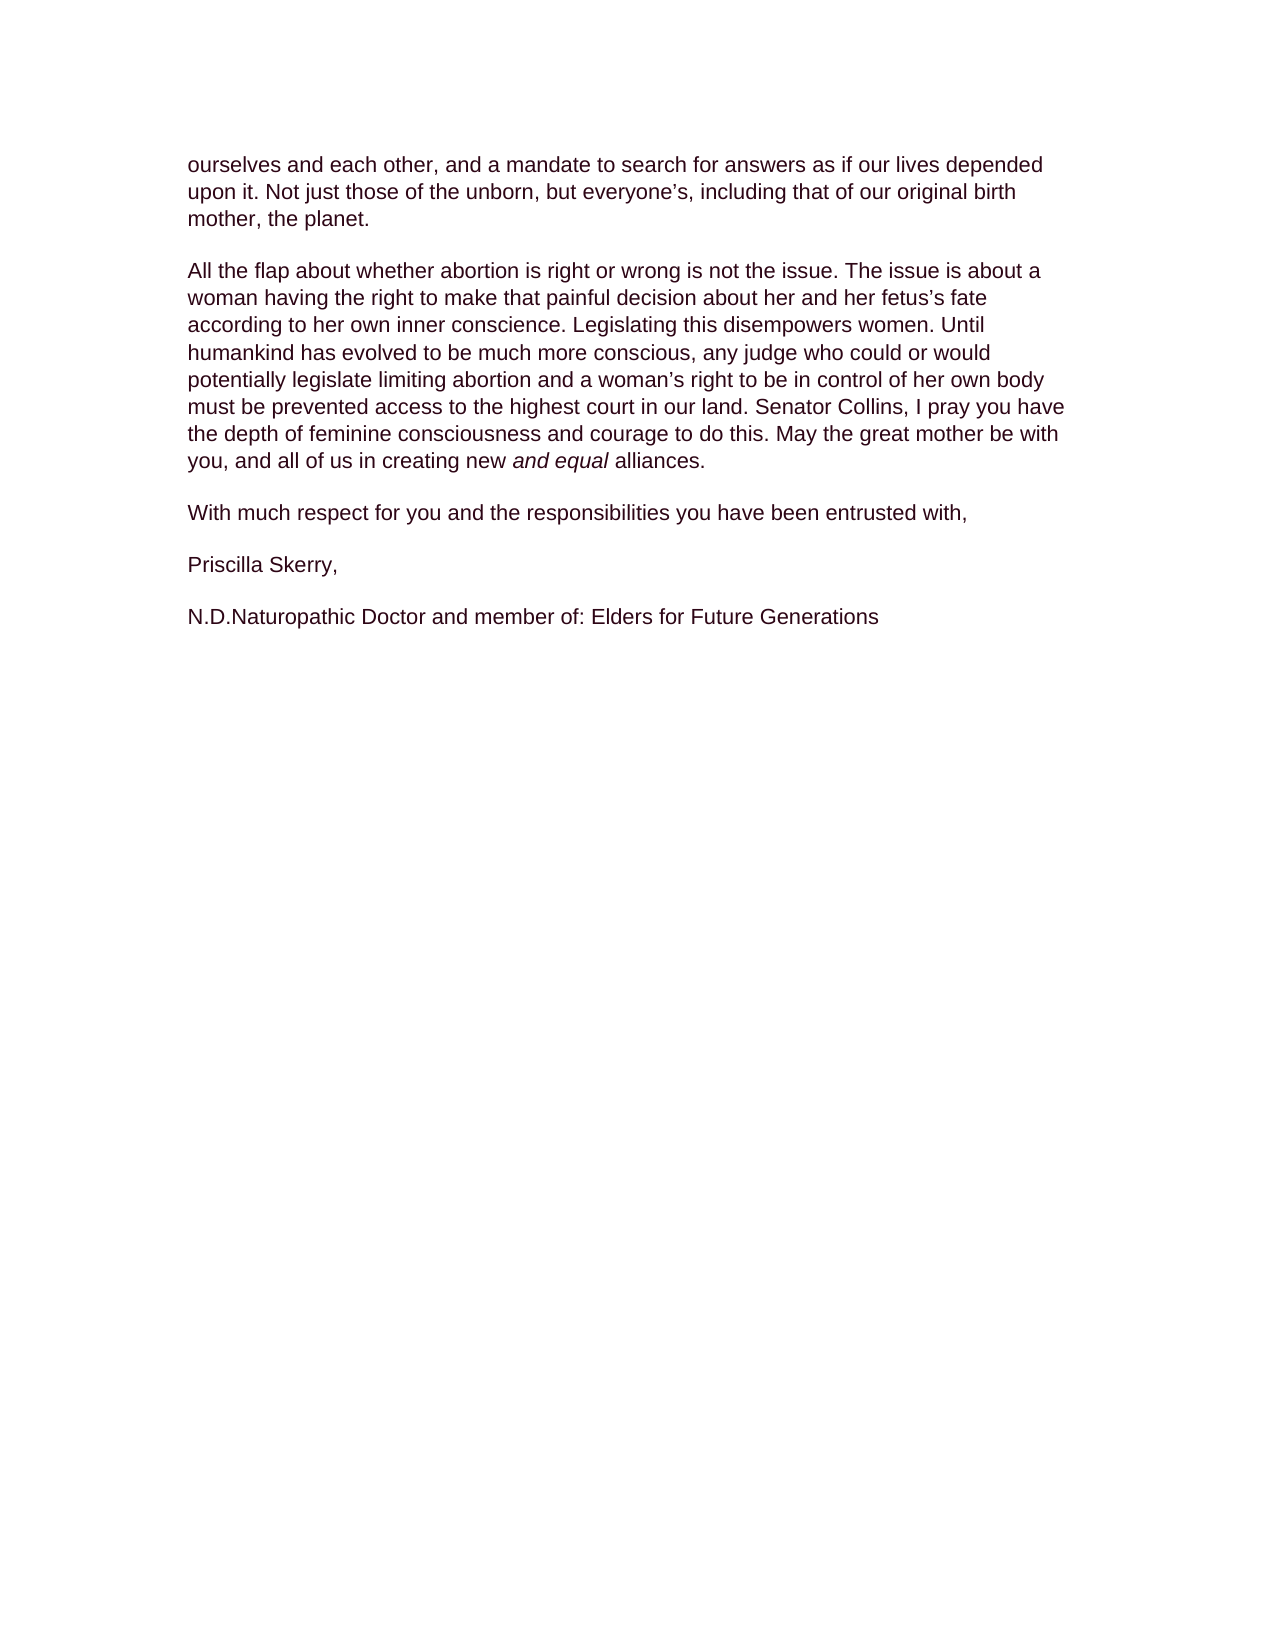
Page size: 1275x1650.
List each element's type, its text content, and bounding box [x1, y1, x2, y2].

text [187, 150, 1087, 231]
text Priscilla Skerry, [187, 550, 1087, 577]
text With much respect for you and the responsibilities you have been entrusted with, [187, 498, 1087, 525]
text N.D. Naturopathic Doctor and member of: Elders for Future Generations [187, 602, 1087, 629]
text All the flap about whether abortion is right or wrong is not the issue. The issue is about a woman having the right to make that painful decision about her and her fetus’s fate according to her own inner conscience. Legislating this disempowers women. Until humankind has evolved to be much more conscious, any judge who could or would potentially legislate limiting abortion and a woman’s right to be in control of her own body must be prevented access to the highest court in our land. Senator Collins, I pray you have the depth of feminine consciousness and courage to do this. May the great mother be with you, and all of us in creating new and equal alliances. [187, 256, 1087, 473]
